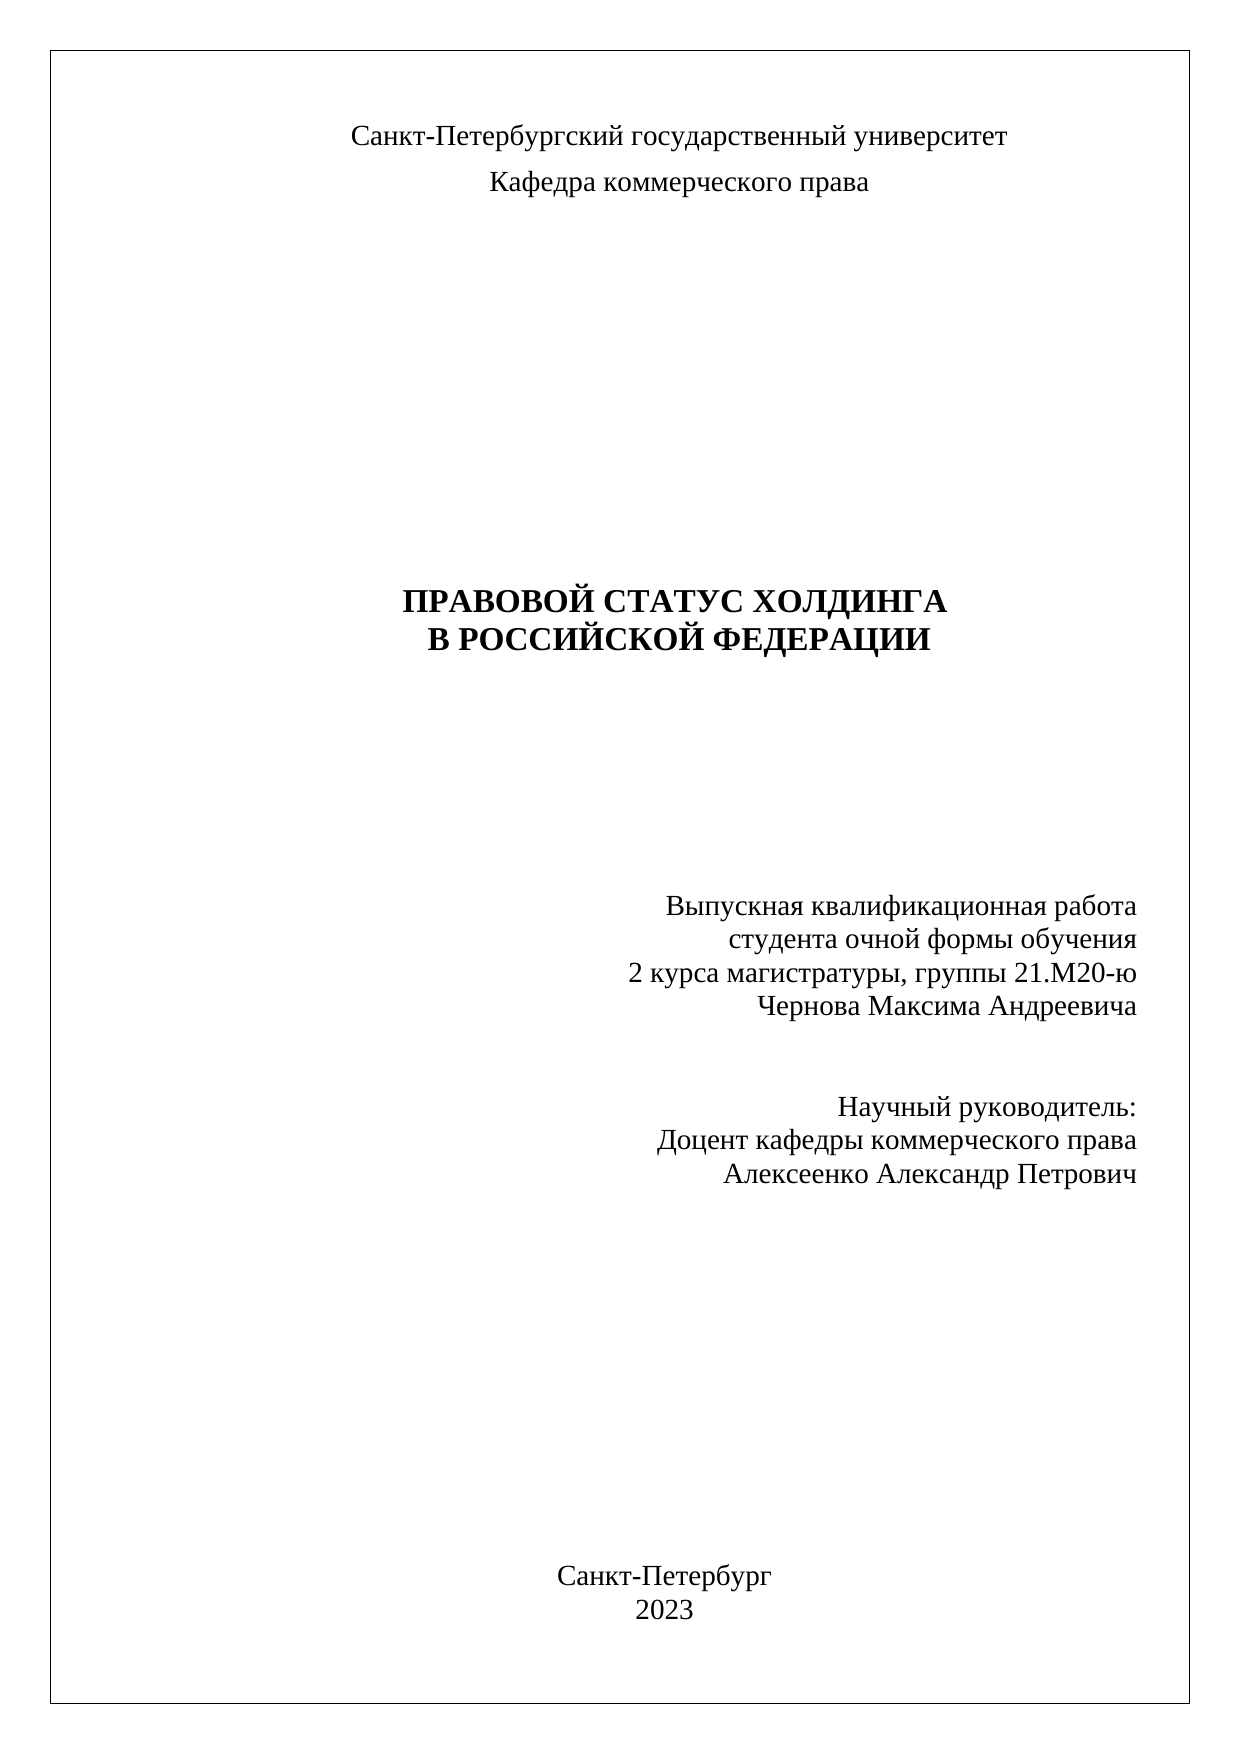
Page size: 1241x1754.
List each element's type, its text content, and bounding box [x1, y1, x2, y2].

text Выпускная квалификационная работа [177, 888, 1137, 921]
text Алексеенко Александр Петрович [177, 1156, 1137, 1189]
text Санкт-Петербургский государственный университет [177, 118, 1181, 152]
text Чернова Максима Андреевича [177, 988, 1137, 1022]
text 2023 [147, 1592, 1181, 1626]
text Доцент кафедры коммерческого права [177, 1122, 1137, 1156]
text Кафедра коммерческого права [177, 164, 1181, 198]
text Научный руководитель: [177, 1089, 1137, 1122]
text ПРАВОВОЙ СТАТУС ХОЛДИНГА В РОССИЙСКОЙ ФЕДЕРАЦИИ [177, 581, 1181, 658]
text Санкт-Петербург [147, 1558, 1181, 1592]
text студента очной формы обучения [177, 921, 1137, 955]
text 2 курса магистратуры, группы 21.М20-ю [177, 955, 1137, 988]
